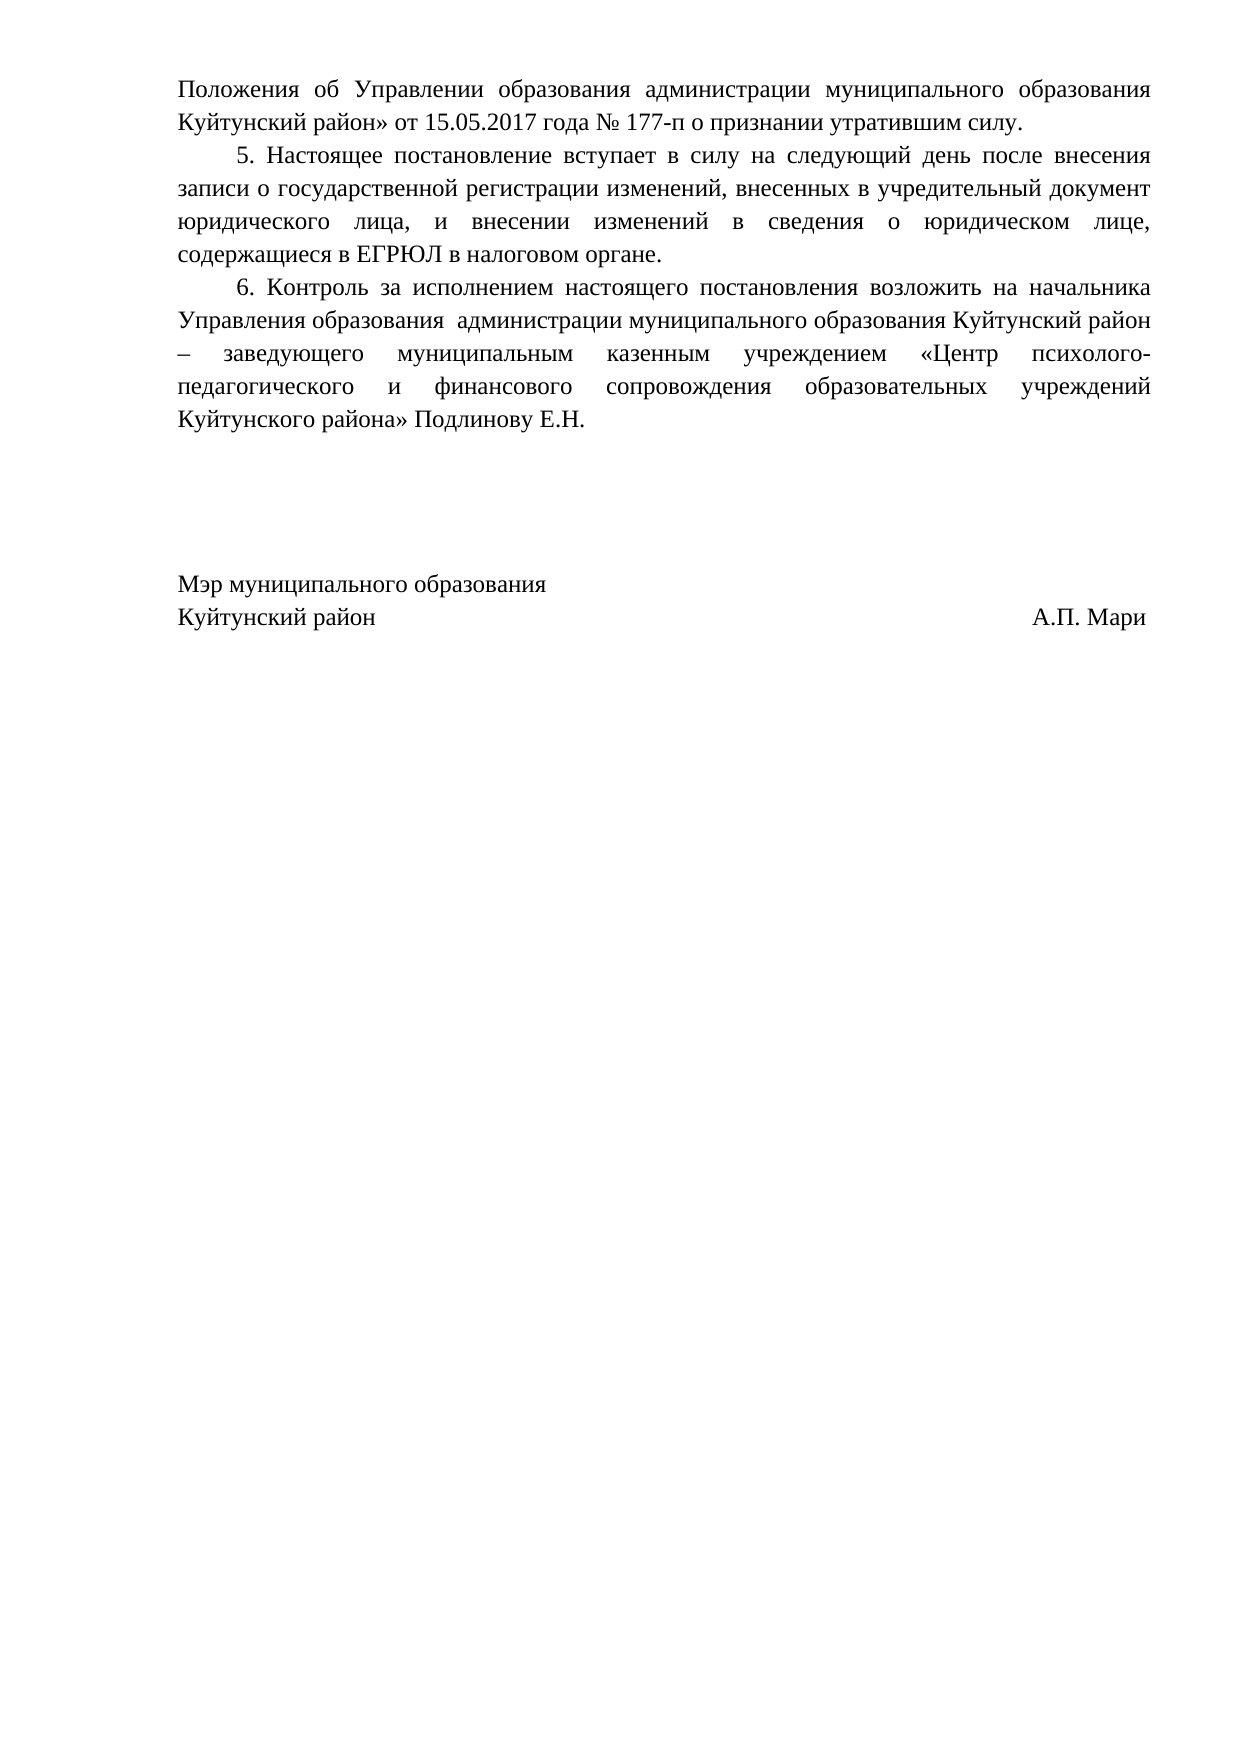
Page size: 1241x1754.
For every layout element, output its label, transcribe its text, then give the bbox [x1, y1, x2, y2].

text Куйтунский район А.П. Мари [177, 602, 1152, 631]
text 5. Настоящее постановление вступает в силу на следующий день после внесения записи о государственной регистрации изменений, внесенных в учредительный документ юридического лица, и внесении изменений в сведения о юридическом лице, содержащиеся в ЕГРЮЛ в налоговом органе. [177, 140, 1152, 268]
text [177, 74, 1152, 136]
text Мэр муниципального образования [177, 569, 1152, 598]
text 6. Контроль за исполнением настоящего постановления возложить на начальника Управления образования администрации муниципального образования Куйтунский район – заведующего муниципальным казенным учреждением «Центр психолого-педагогического и финансового сопровождения образовательных учреждений Куйтунского района» Подлинову Е.Н. [177, 272, 1152, 433]
